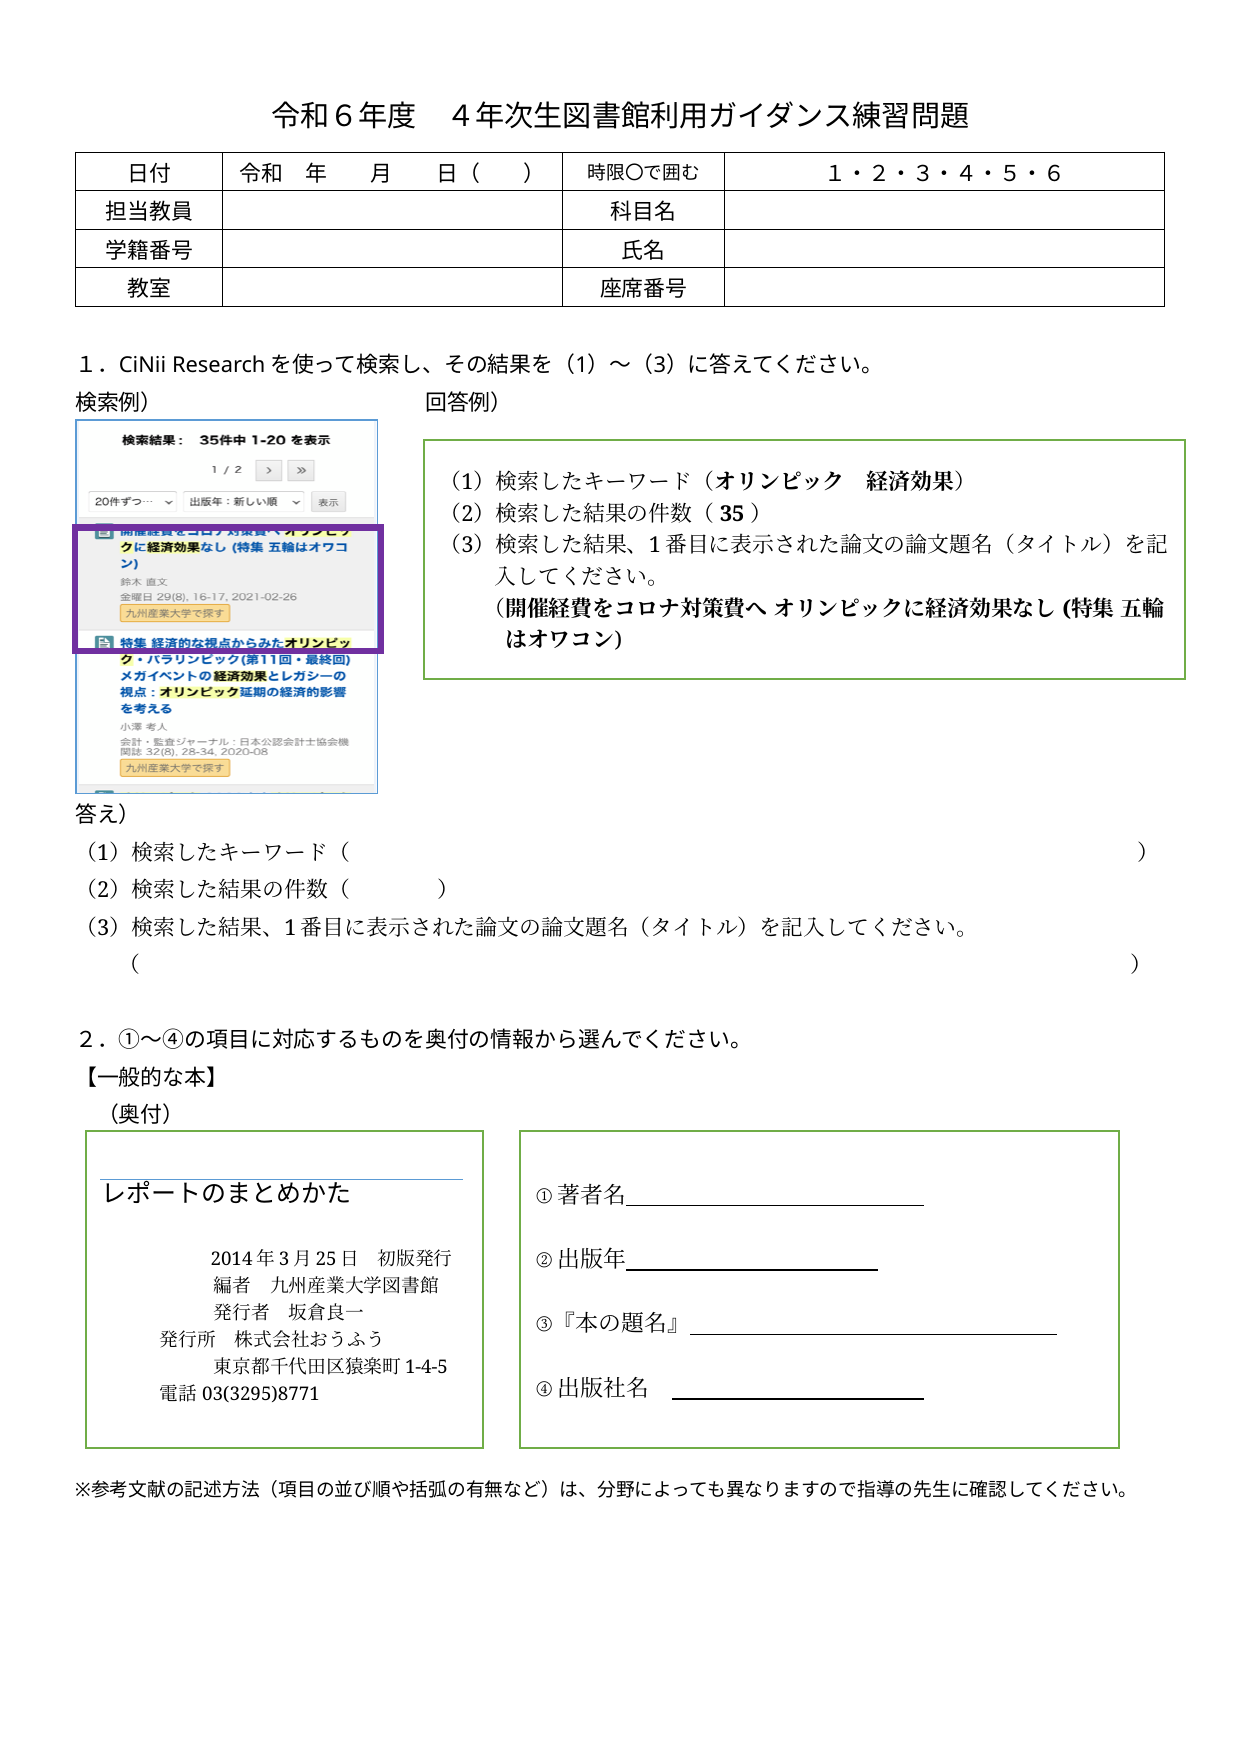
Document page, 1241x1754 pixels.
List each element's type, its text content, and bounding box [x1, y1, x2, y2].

table_cell 学籍番号 [76, 230, 222, 267]
table_cell 氏名 [563, 230, 724, 267]
table_cell [223, 230, 562, 267]
text （奥付） [75, 1094, 1165, 1132]
text （3）検索した結果、1番目に表示された論文の論文題名（タイトル）を記入してください。 [75, 907, 1165, 944]
table_header 時限〇で囲む [563, 153, 724, 190]
text （1）検索したキーワード（ ） [75, 832, 1165, 869]
table_cell [223, 191, 562, 229]
text （ ） [75, 944, 1165, 982]
table_cell 担当教員 [76, 191, 222, 229]
table_header 令和 年 月 日（ ） [223, 153, 562, 190]
text ２．①～④の項目に対応するものを奥付の情報から選んでください。 [75, 1019, 1165, 1057]
text １．CiNii Researchを使って検索し、その結果を（1）～（3）に答えてください。 [75, 344, 1165, 382]
text （2）検索した結果の件数（ ） [75, 869, 1165, 907]
text ※参考文献の記述方法（項目の並び順や括弧の有無など）は、分野によっても異なりますので指導の先生に確認してください。 [75, 1469, 1165, 1507]
table_header １・２・３・４・５・６ [725, 153, 1164, 190]
picture [77, 421, 377, 524]
table_cell [725, 230, 1164, 267]
table_cell [725, 191, 1164, 229]
text 【一般的な本】 [75, 1057, 1165, 1094]
table_cell 教室 [76, 268, 222, 306]
picture [78, 531, 377, 648]
table_header 日付 [76, 153, 222, 190]
table_cell [725, 268, 1164, 306]
text 検索例） 回答例） [75, 382, 1165, 419]
table_cell 科目名 [563, 191, 724, 229]
table_cell [223, 268, 562, 306]
picture [77, 654, 377, 793]
table_cell 座席番号 [563, 268, 724, 306]
text 答え） [75, 794, 1165, 832]
text 令和６年度 ４年次生図書館利用ガイダンス練習問題 [75, 77, 1165, 152]
